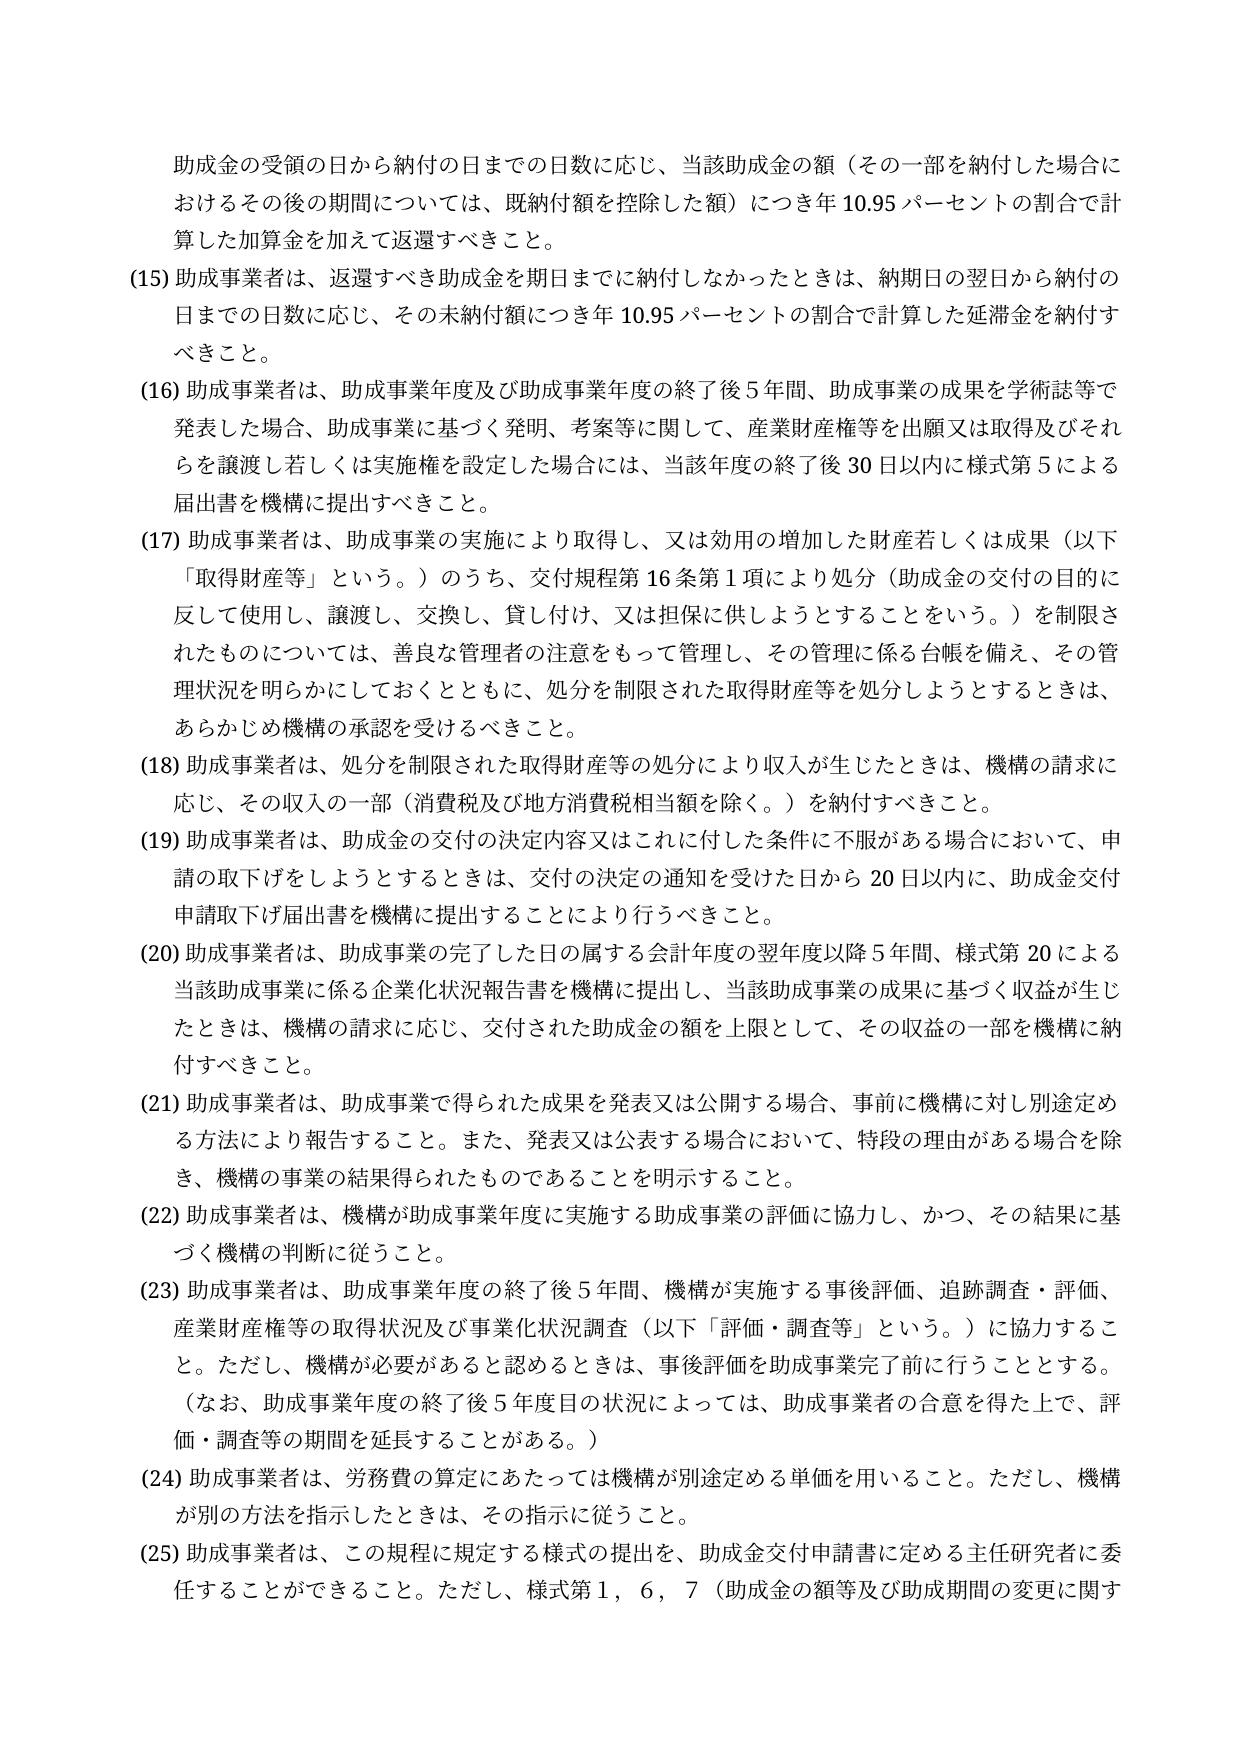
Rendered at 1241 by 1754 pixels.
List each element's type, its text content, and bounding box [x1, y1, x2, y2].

text (21) 助成事業者は、助成事業で得られた成果を発表又は公開する場合、事前に機構に対し別途定める方法により報告すること。また、発表又は公表する場合において、特段の理由がある場合を除き、機構の事業の結果得られたものであることを明示すること。 [118, 1083, 1122, 1196]
text (20) 助成事業者は、助成事業の完了した日の属する会計年度の翌年度以降５年間、様式第20による当該助成事業に係る企業化状況報告書を機構に提出し、当該助成事業の成果に基づく収益が生じたときは、機構の請求に応じ、交付された助成金の額を上限として、その収益の一部を機構に納付すべきこと。 [118, 933, 1122, 1083]
text (19) 助成事業者は、助成金の交付の決定内容又はこれに付した条件に不服がある場合において、申請の取下げをしようとするときは、交付の決定の通知を受けた日から20日以内に、助成金交付申請取下げ届出書を機構に提出することにより行うべきこと。 [118, 821, 1122, 933]
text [140, 1533, 1122, 1608]
text (16) 助成事業者は、助成事業年度及び助成事業年度の終了後５年間、助成事業の成果を学術誌等で発表した場合、助成事業に基づく発明、考案等に関して、産業財産権等を出願又は取得及びそれらを譲渡し若しくは実施権を設定した場合には、当該年度の終了後30日以内に様式第５による届出書を機構に提出すべきこと。 [118, 371, 1122, 521]
text (17) 助成事業者は、助成事業の実施により取得し、又は効用の増加した財産若しくは成果（以下「取得財産等」という。）のうち、交付規程第16条第１項により処分（助成金の交付の目的に反して使用し、譲渡し、交換し、貸し付け、又は担保に供しようとすることをいう。）を制限されたものについては、善良な管理者の注意をもって管理し、その管理に係る台帳を備え、その管理状況を明らかにしておくとともに、処分を制限された取得財産等を処分しようとするときは、あらかじめ機構の承認を受けるべきこと。 [118, 521, 1122, 746]
text (23) 助成事業者は、助成事業年度の終了後５年間、機構が実施する事後評価、追跡調査・評価、産業財産権等の取得状況及び事業化状況調査（以下「評価・調査等」という。）に協力すること。ただし、機構が必要があると認めるときは、事後評価を助成事業完了前に行うこととする。（なお、助成事業年度の終了後５年度目の状況によっては、助成事業者の合意を得た上で、評価・調査等の期間を延長することがある。） [140, 1271, 1122, 1458]
text (18) 助成事業者は、処分を制限された取得財産等の処分により収入が生じたときは、機構の請求に応じ、その収入の一部（消費税及び地方消費税相当額を除く。）を納付すべきこと。 [118, 746, 1122, 821]
text (24) 助成事業者は、労務費の算定にあたっては機構が別途定める単価を用いること。ただし、機構が別の方法を指示したときは、その指示に従うこと。 [141, 1458, 1122, 1533]
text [118, 146, 1122, 258]
text (22) 助成事業者は、機構が助成事業年度に実施する助成事業の評価に協力し、かつ、その結果に基づく機構の判断に従うこと。 [118, 1196, 1122, 1271]
text (15) 助成事業者は、返還すべき助成金を期日までに納付しなかったときは、納期日の翌日から納付の日までの日数に応じ、その未納付額につき年10.95パーセントの割合で計算した延滞金を納付すべきこと。 [118, 258, 1122, 371]
